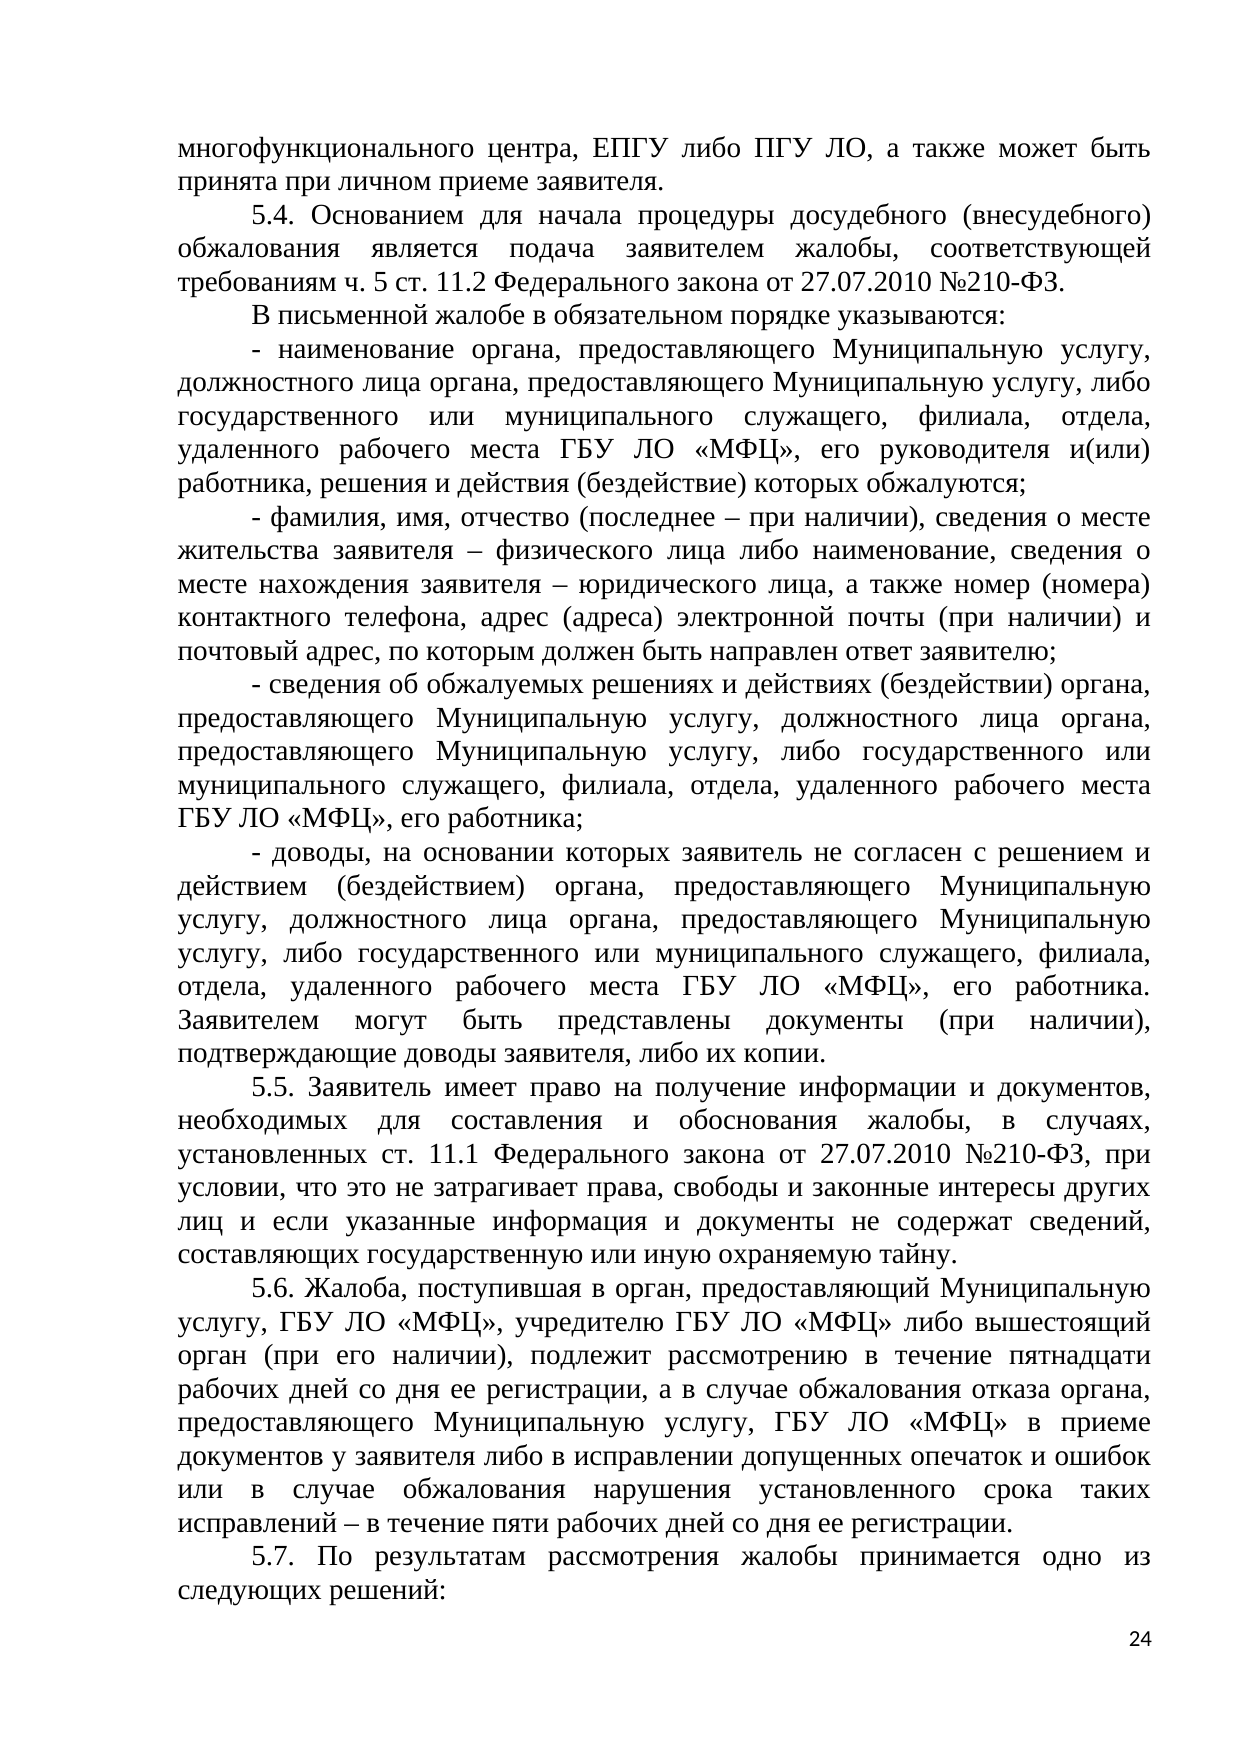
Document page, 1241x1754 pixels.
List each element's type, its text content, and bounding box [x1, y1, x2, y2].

text - сведения об обжалуемых решениях и действиях (бездействии) органа, предоставляющего Муниципальную услугу, должностного лица органа, предоставляющего Муниципальную услугу, либо государственного или муниципального служащего, филиала, отдела, удаленного рабочего места ГБУ ЛО «МФЦ», его работника; [177, 666, 1152, 834]
text 5.6. Жалоба, поступившая в орган, предоставляющий Муниципальную услугу, ГБУ ЛО «МФЦ», учредителю ГБУ ЛО «МФЦ» либо вышестоящий орган (при его наличии), подлежит рассмотрению в течение пятнадцати рабочих дней со дня ее регистрации, а в случае обжалования отказа органа, предоставляющего Муниципальную услугу, ГБУ ЛО «МФЦ» в приеме документов у заявителя либо в исправлении допущенных опечаток и ошибок или в случае обжалования нарушения установленного срока таких исправлений – в течение пяти рабочих дней со дня ее регистрации. [177, 1270, 1152, 1538]
text 5.5. Заявитель имеет право на получение информации и документов, необходимых для составления и обоснования жалобы, в случаях, установленных ст. 11.1 Федерального закона от 27.07.2010 №210-ФЗ, при условии, что это не затрагивает права, свободы и законные интересы других лиц и если указанные информация и документы не содержат сведений, составляющих государственную или иную охраняемую тайну. [177, 1069, 1152, 1270]
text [177, 130, 1152, 197]
text - фамилия, имя, отчество (последнее – при наличии), сведения о месте жительства заявителя – физического лица либо наименование, сведения о месте нахождения заявителя – юридического лица, а также номер (номера) контактного телефона, адрес (адреса) электронной почты (при наличии) и почтовый адрес, по которым должен быть направлен ответ заявителю; [177, 499, 1152, 666]
text 5.7. По результатам рассмотрения жалобы принимается одно из следующих решений: [177, 1538, 1152, 1606]
text - доводы, на основании которых заявитель не согласен с решением и действием (бездействием) органа, предоставляющего Муниципальную услугу, должностного лица органа, предоставляющего Муниципальную услугу, либо государственного или муниципального служащего, филиала, отдела, удаленного рабочего места ГБУ ЛО «МФЦ», его работника. Заявителем могут быть представлены документы (при наличии), подтверждающие доводы заявителя, либо их копии. [177, 834, 1152, 1069]
text В письменной жалобе в обязательном порядке указываются: [177, 297, 1152, 331]
text 5.4. Основанием для начала процедуры досудебного (внесудебного) обжалования является подача заявителем жалобы, соответствующей требованиям ч. 5 ст. 11.2 Федерального закона от 27.07.2010 №210-ФЗ. [177, 197, 1152, 297]
text - наименование органа, предоставляющего Муниципальную услугу, должностного лица органа, предоставляющего Муниципальную услугу, либо государственного или муниципального служащего, филиала, отдела, удаленного рабочего места ГБУ ЛО «МФЦ», его руководителя и(или) работника, решения и действия (бездействие) которых обжалуются; [177, 331, 1152, 499]
